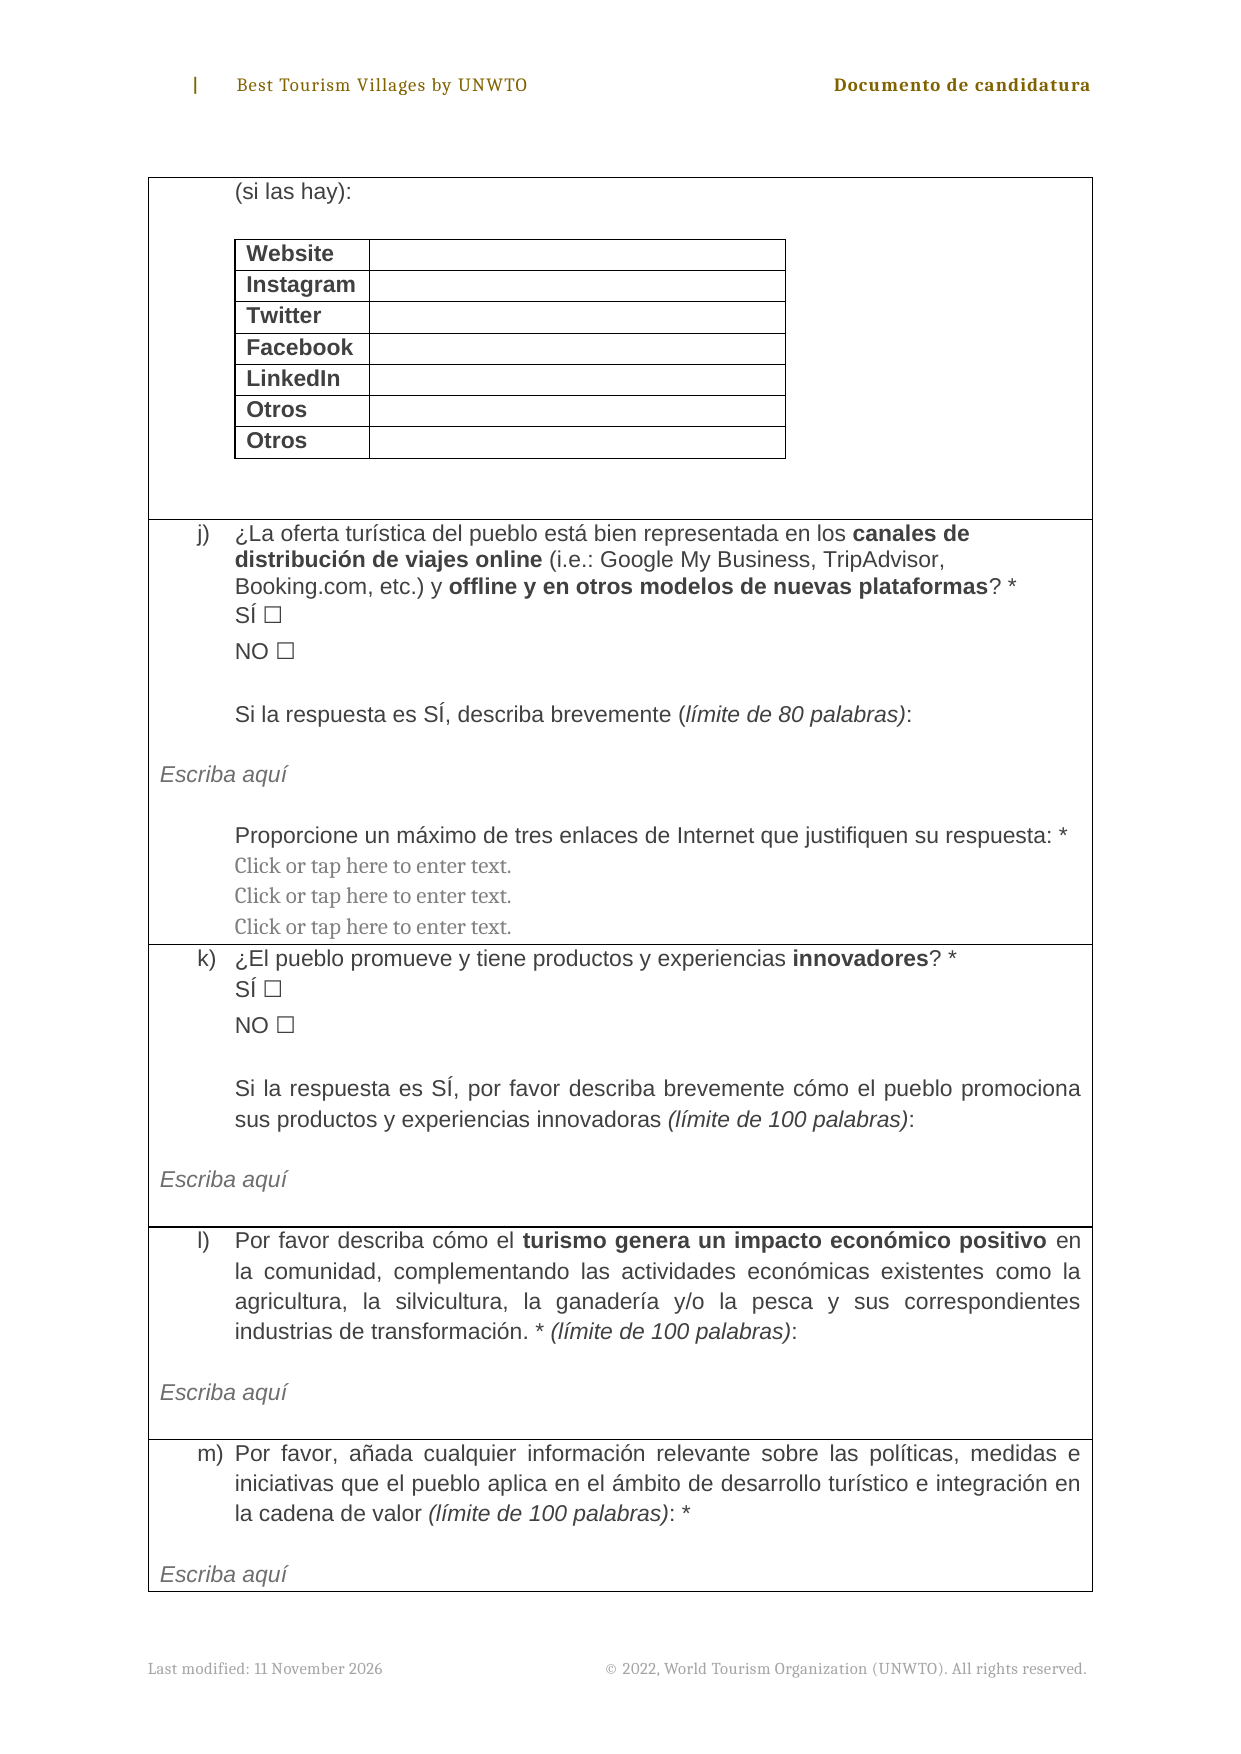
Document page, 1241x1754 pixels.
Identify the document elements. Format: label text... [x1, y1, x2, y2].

table_cell Por favor describa cómo el turismo genera un impacto económico positivo en la comunidad, complementando las actividades económicas existentes como la agricultura, la silvicultura, la ganadería y/o la pesca y sus correspondientes industrias de transformación. * (límite de 100 palabras): Escriba aquí [149, 1228, 1092, 1439]
table_cell ¿La oferta turística del pueblo está bien representada en los canales de distribución de viajes online (i.e.: Google My Business, TripAdvisor, Booking.com, etc.) y offline y en otros modelos de nuevas plataformas? * SÍ NO Si la respuesta es SÍ, describa brevemente (límite de 80 palabras): Escriba aquí Proporcione un máximo de tres enlaces de Internet que justifiquen su respuesta: * [149, 520, 1092, 944]
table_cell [149, 1440, 1092, 1591]
table_cell ¿El pueblo promueve y tiene productos y experiencias innovadores? * SÍ NO Si la respuesta es SÍ, por favor describa brevemente cómo el pueblo promociona sus productos y experiencias innovadoras (límite de 100 palabras): Escriba aquí [149, 945, 1092, 1226]
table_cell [149, 178, 1092, 519]
